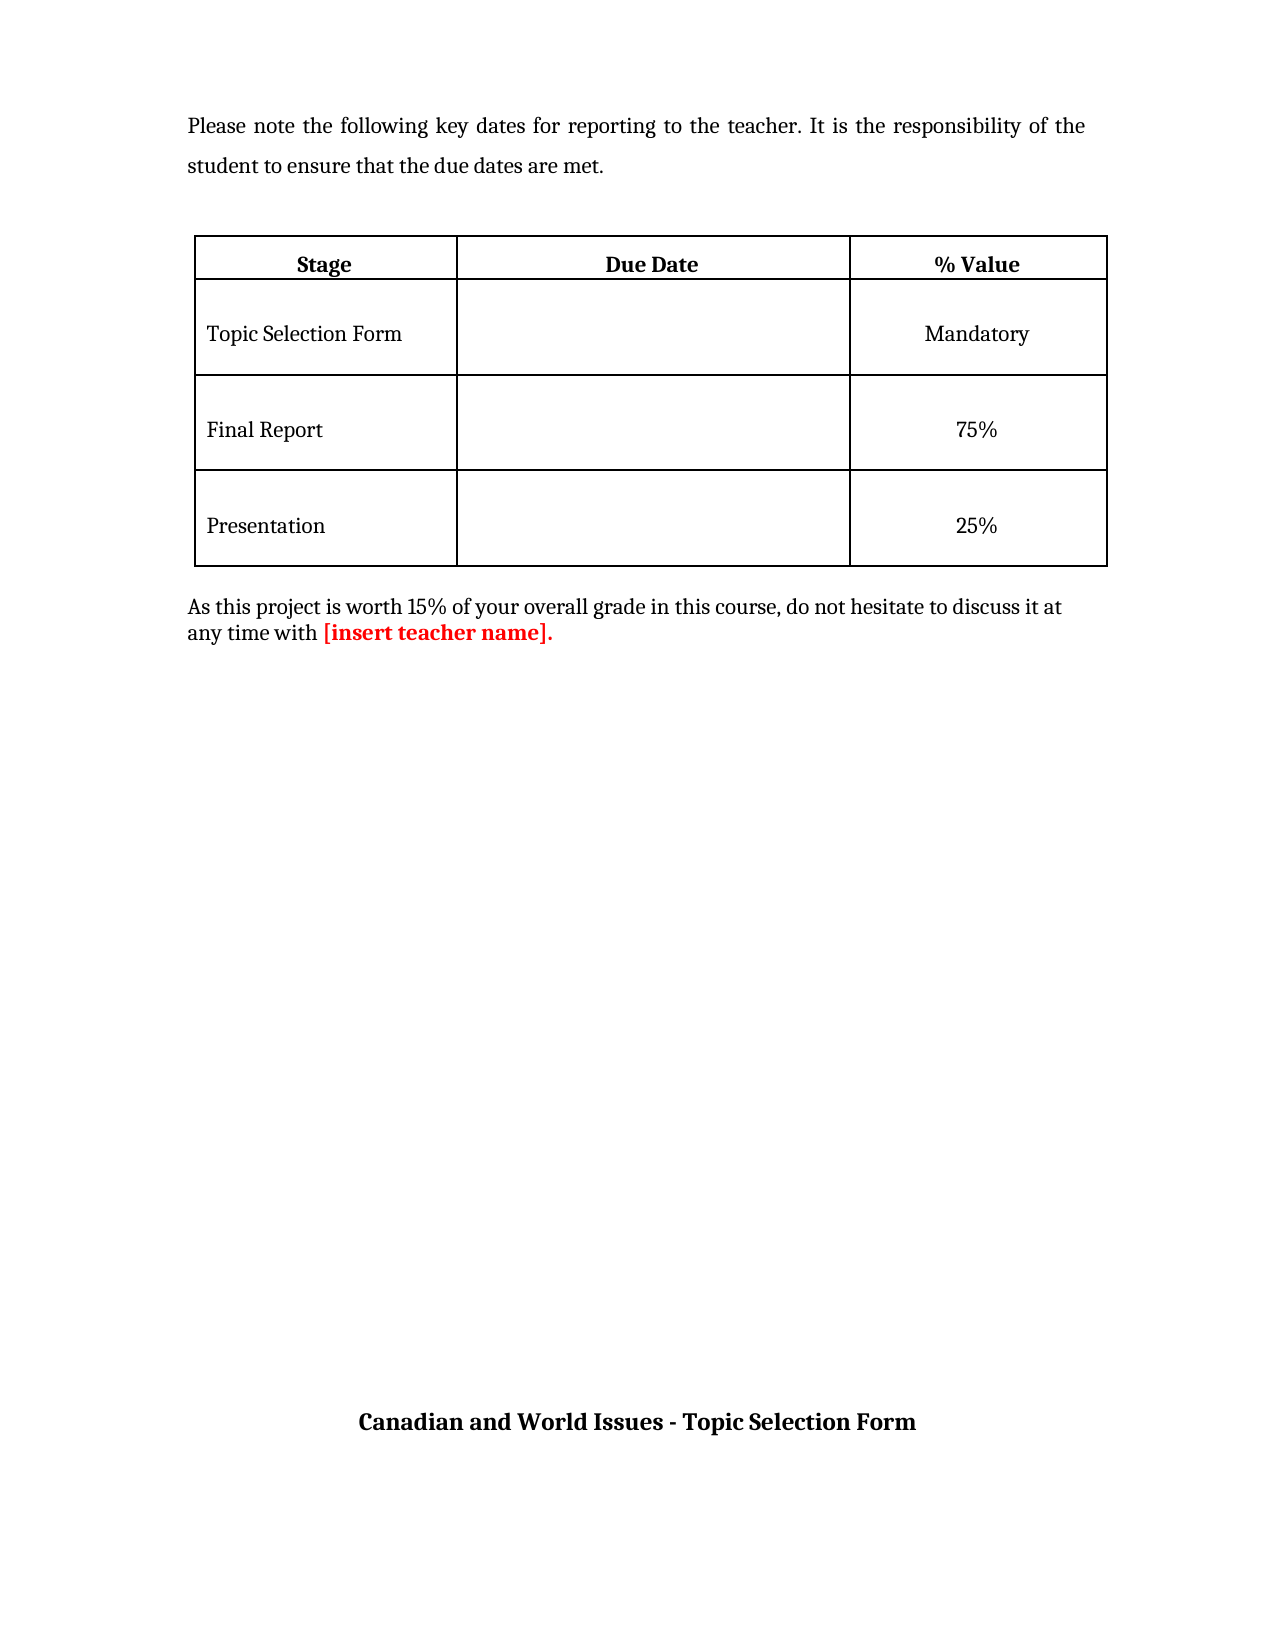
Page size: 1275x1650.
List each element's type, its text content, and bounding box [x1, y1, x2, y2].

table_header % Value [851, 237, 1106, 278]
table_cell [458, 280, 849, 374]
table_header Stage [196, 237, 456, 278]
table_cell Mandatory [851, 280, 1106, 374]
table_cell Final Report [196, 376, 456, 469]
table_header Due Date [458, 237, 849, 278]
table_cell [458, 376, 849, 469]
table_cell [458, 471, 849, 565]
table_cell Presentation [196, 471, 456, 565]
table_cell 25% [851, 471, 1106, 565]
text As this project is worth 15% of your overall grade in this course, do not hesitate to discuss it at any time with [insert teacher name]. [187, 593, 1087, 646]
text Please note the following key dates for reporting to the teacher. It is the responsibility of the student to ensure that the due dates are met. [187, 113, 1087, 179]
table_cell 75% [851, 376, 1106, 469]
table_cell Topic Selection Form [196, 280, 456, 374]
text Canadian and World Issues - Topic Selection Form [187, 1408, 1087, 1437]
